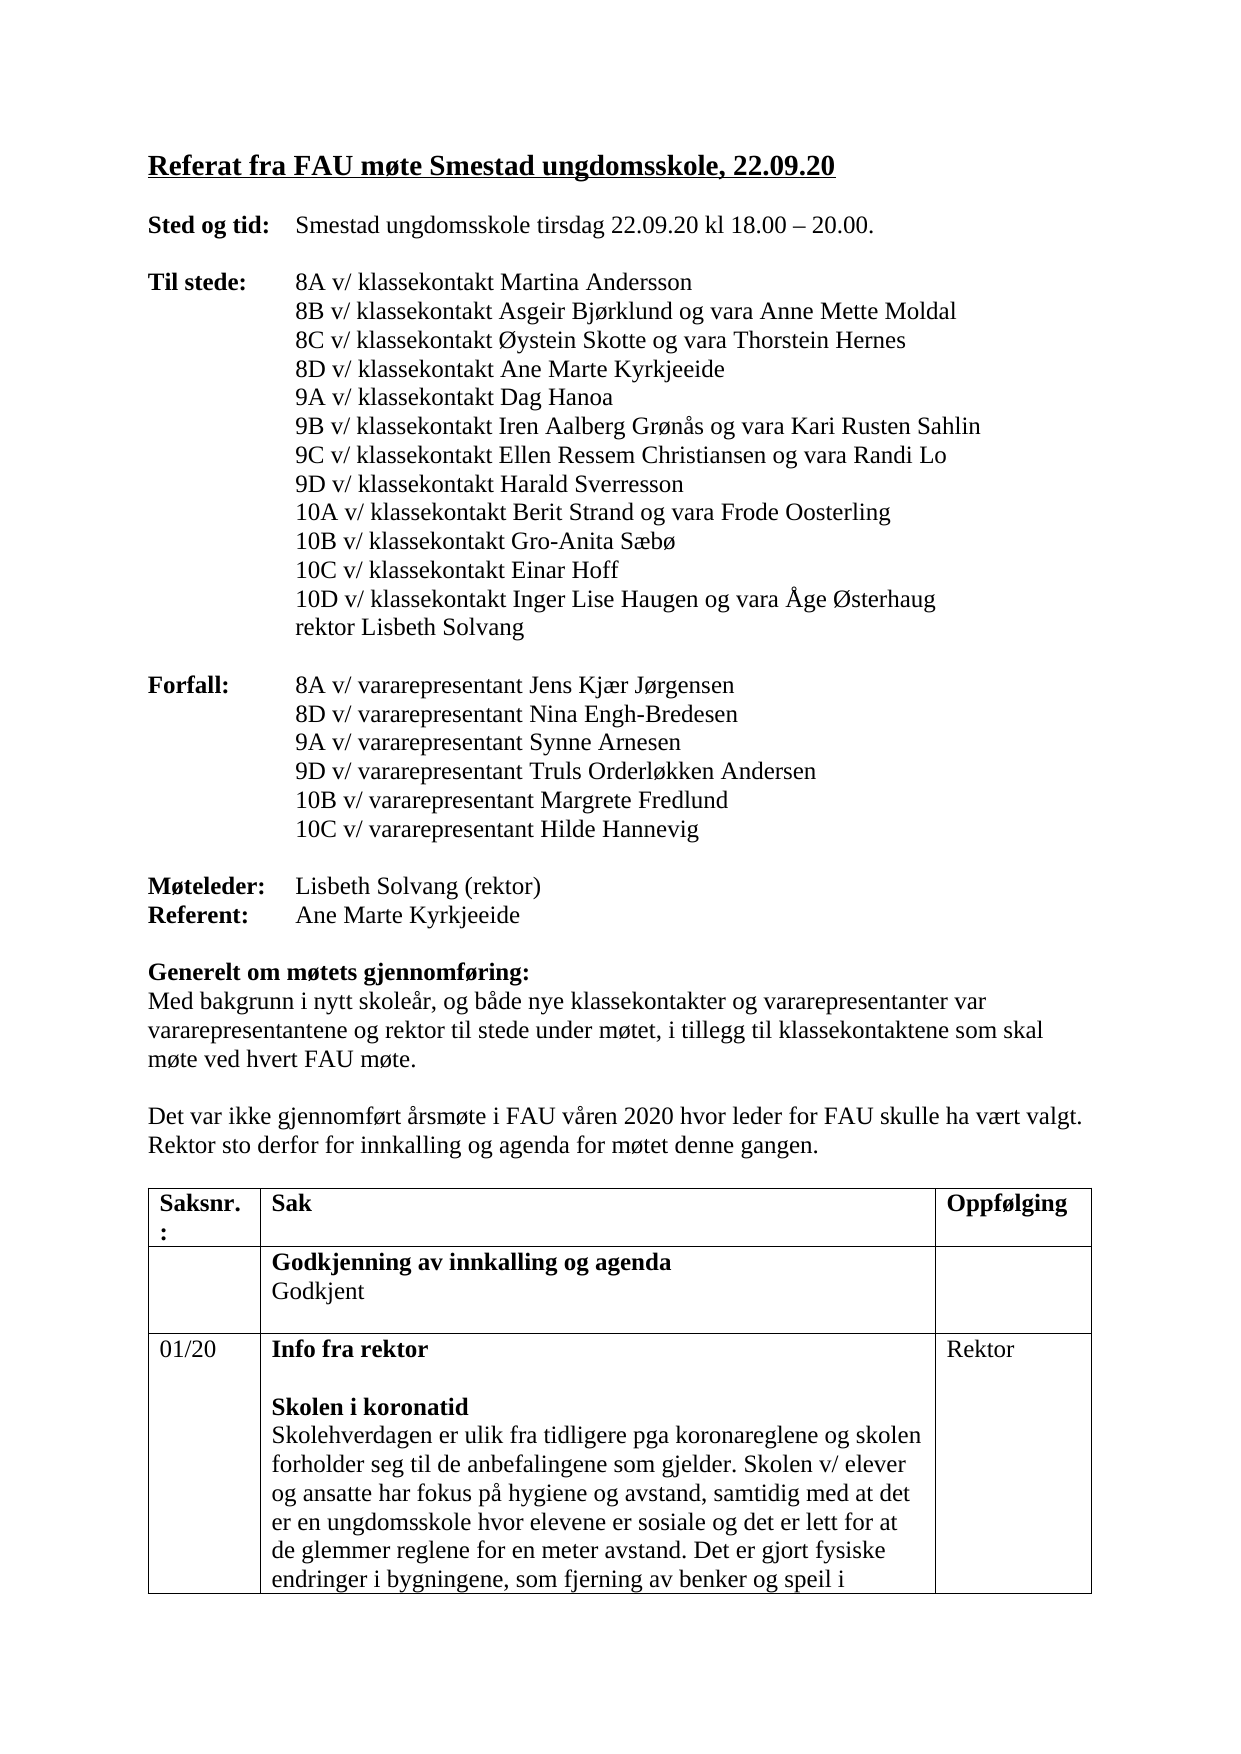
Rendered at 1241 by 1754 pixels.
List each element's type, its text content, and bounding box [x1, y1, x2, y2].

text 9C v/ klassekontakt Ellen Ressem Christiansen og vara Randi Lo [221, 440, 1093, 469]
text 9B v/ klassekontakt Iren Aalberg Grønås og vara Kari Rusten Sahlin [221, 411, 1093, 440]
text 10A v/ klassekontakt Berit Strand og vara Frode Oosterling [221, 497, 1093, 526]
text 8B v/ klassekontakt Asgeir Bjørklund og vara Anne Mette Moldal [221, 296, 1093, 325]
text 9A v/ klassekontakt Dag Hanoa [221, 382, 1093, 411]
text Til stede: 8A v/ klassekontakt Martina Andersson [148, 267, 1093, 296]
table_header Sak [261, 1189, 935, 1246]
text 10C v/ klassekontakt Einar Hoff [221, 555, 1093, 584]
text rektor Lisbeth Solvang [221, 612, 1093, 641]
table_header Saksnr.: [149, 1189, 260, 1246]
text Referent: Ane Marte Kyrkjeeide [148, 900, 1093, 929]
table_cell Rektor [936, 1334, 1091, 1593]
text 10B v/ klassekontakt Gro-Anita Sæbø [221, 526, 1093, 555]
table_header Oppfølging [936, 1189, 1091, 1246]
text 8C v/ klassekontakt Øystein Skotte og vara Thorstein Hernes [221, 325, 1093, 354]
table_cell 01/20 [149, 1334, 260, 1593]
text 9D v/ vararepresentant Truls Orderløkken Andersen [148, 756, 1093, 785]
table_cell [936, 1247, 1091, 1333]
text 8D v/ klassekontakt Ane Marte Kyrkjeeide [221, 354, 1093, 382]
text Generelt om møtets gjennomføring: [148, 957, 1093, 986]
text Det var ikke gjennomført årsmøte i FAU våren 2020 hvor leder for FAU skulle ha vært valgt. Rektor sto derfor for innkalling og agenda for møtet denne gangen. [148, 1101, 1093, 1159]
table_cell [149, 1247, 260, 1333]
table_cell Godkjenning av innkalling og agenda Godkjent [261, 1247, 935, 1333]
text 8D v/ vararepresentant Nina Engh-Bredesen [148, 699, 1093, 727]
text Referat fra FAU møte Smestad ungdomsskole, 22.09.20 [148, 148, 1093, 181]
text 10B v/ vararepresentant Margrete Fredlund [148, 785, 1093, 814]
text 9A v/ vararepresentant Synne Arnesen [148, 727, 1093, 756]
text Forfall: 8A v/ vararepresentant Jens Kjær Jørgensen [148, 670, 1093, 699]
text Med bakgrunn i nytt skoleår, og både nye klassekontakter og vararepresentanter var vararepresentantene og rektor til stede under møtet, i tillegg til klassekontaktene som skal møte ved hvert FAU møte. [148, 986, 1093, 1072]
text 9D v/ klassekontakt Harald Sverresson [221, 469, 1093, 497]
text Møteleder: Lisbeth Solvang (rektor) [148, 871, 1093, 900]
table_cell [261, 1334, 935, 1593]
text Sted og tid: Smestad ungdomsskole tirsdag 22.09.20 kl 18.00 – 20.00. [148, 210, 1093, 239]
text 10D v/ klassekontakt Inger Lise Haugen og vara Åge Østerhaug [221, 584, 1093, 612]
text 10C v/ vararepresentant Hilde Hannevig [148, 814, 1093, 842]
